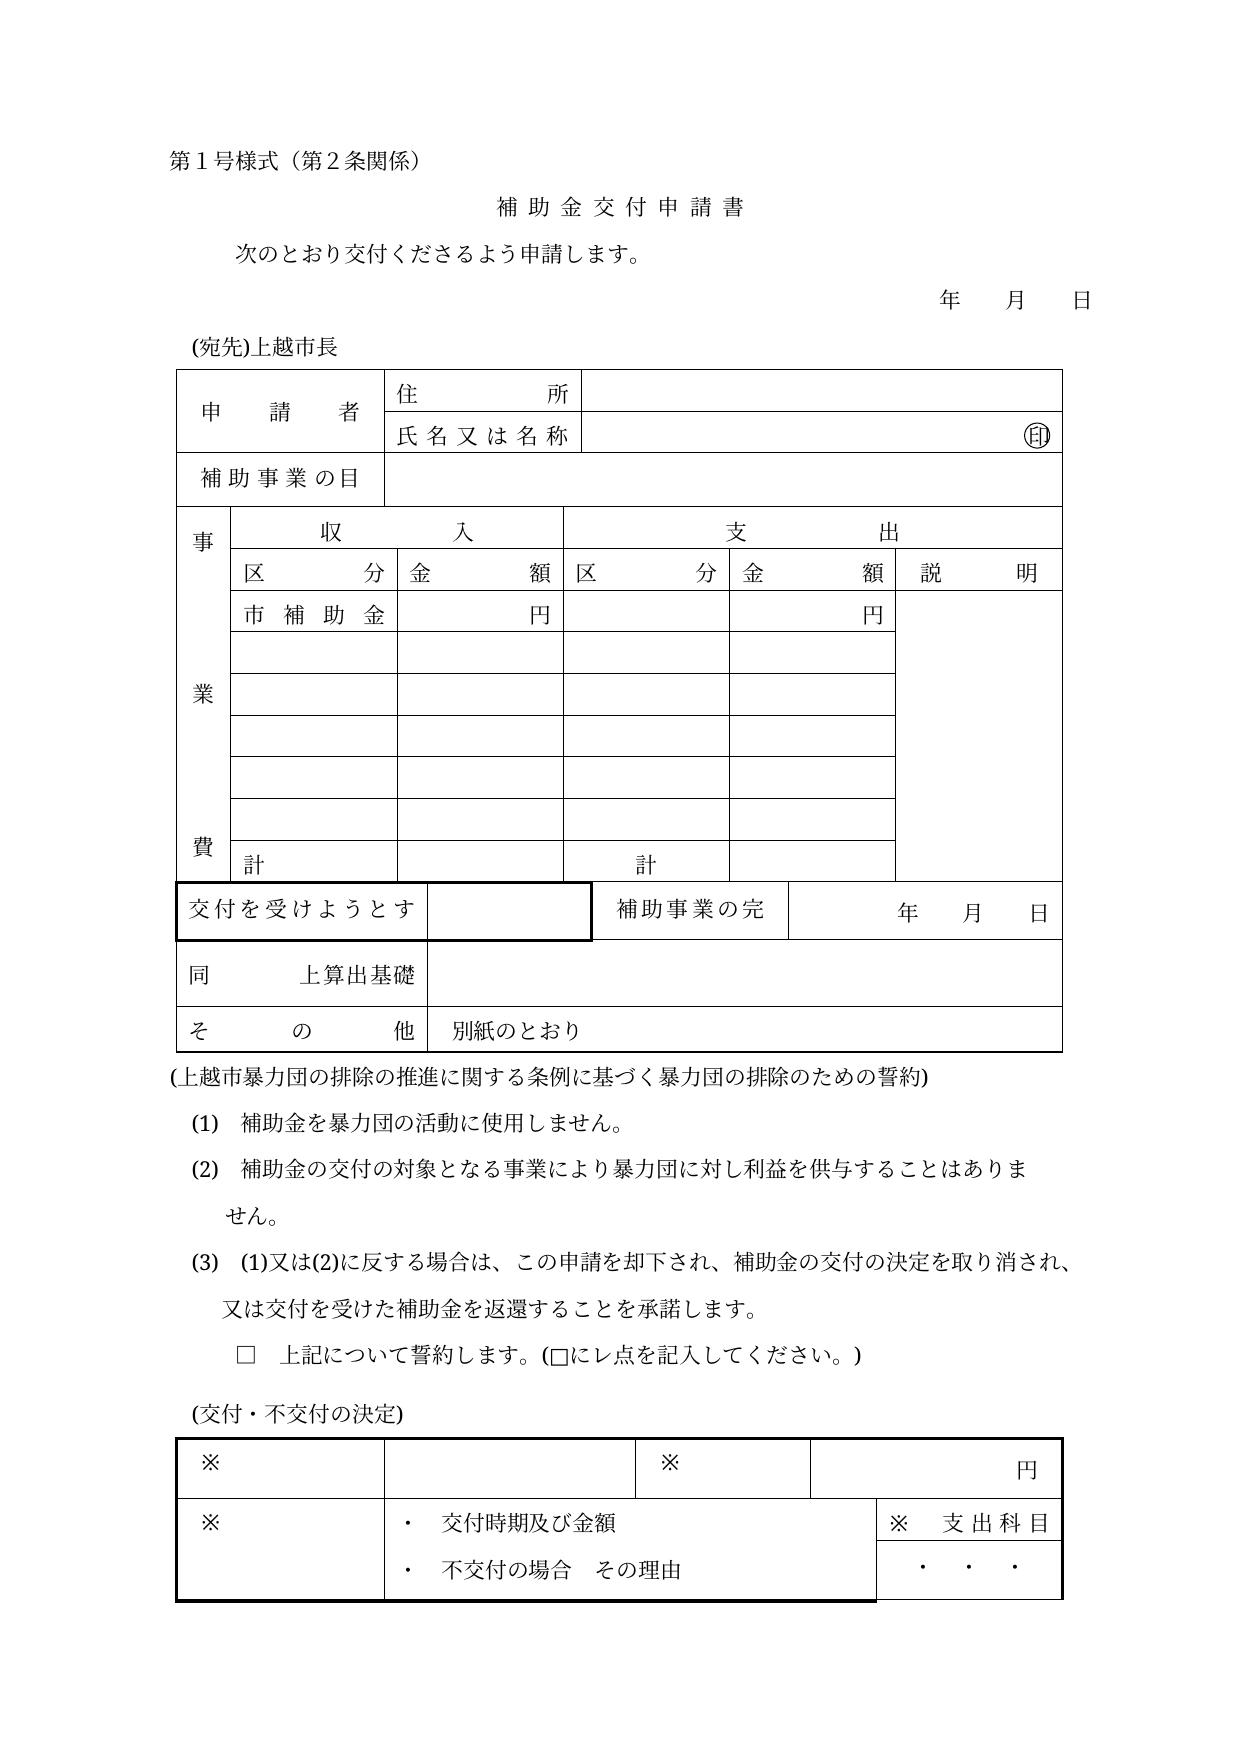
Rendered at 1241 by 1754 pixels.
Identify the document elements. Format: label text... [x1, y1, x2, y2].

text 第１号様式（第２条関係） [148, 137, 1093, 183]
table_cell [398, 674, 563, 714]
table_header ※ 交付決定額 [636, 1440, 810, 1498]
text 年 月 日 [148, 276, 1093, 322]
table_cell [398, 632, 563, 673]
table_cell ※ 支出科目 [877, 1499, 1061, 1540]
table_cell [564, 632, 729, 673]
table_cell [730, 757, 895, 798]
table_cell 補助事業の目的及び内容 [177, 453, 384, 506]
table_cell [231, 716, 397, 756]
table_header 円 [811, 1440, 1061, 1498]
table_cell [231, 799, 397, 839]
text (1) 補助金を暴力団の活動に使用しません。 [148, 1099, 1093, 1145]
table_cell ・ 交付時期及び金額 ・ 不交付の場合 その理由 ・ 補助金決定の経過 ・ 交付条件 別添 補助金交付決定通知書のとおり [385, 1499, 876, 1599]
table_cell ※ 交付条件等 [178, 1499, 384, 1599]
table_cell [730, 799, 895, 839]
table_cell 計 [564, 841, 729, 881]
table_cell [564, 674, 729, 714]
table_cell 金額 [730, 549, 895, 589]
table_header ※ 補助金の名称 [178, 1440, 384, 1498]
table_header 申請者 [177, 370, 384, 452]
table_cell その他 [177, 1007, 427, 1051]
table_cell 説明 [896, 549, 1062, 589]
text 補助金交付申請書 [148, 183, 1093, 229]
table_cell [428, 940, 1062, 1006]
table_cell [564, 716, 729, 756]
table_cell [385, 453, 1062, 506]
table_cell 円 [730, 591, 895, 631]
table_cell [564, 757, 729, 798]
table_header [582, 370, 1062, 411]
table_header [385, 1440, 635, 1498]
table_cell 補助事業の完了予定期日 [593, 882, 788, 939]
text 次のとおり交付くださるよう申請します。 [148, 229, 1093, 276]
table_cell [730, 841, 895, 881]
table_cell 支出 [564, 507, 1062, 548]
table_cell 別紙のとおり [428, 1007, 1062, 1051]
table_cell [398, 757, 563, 798]
table_cell 区分 [231, 549, 397, 589]
table_cell [428, 884, 590, 939]
table_cell [231, 757, 397, 798]
table_cell 区分 [564, 549, 729, 589]
table_cell [564, 591, 729, 631]
text (交付・不交付の決定) [169, 1390, 1071, 1437]
table_cell [730, 716, 895, 756]
table_cell 交付を受けようとする補助金の額 [178, 884, 427, 939]
table_cell 収入 [231, 507, 563, 548]
text □ 上記について誓約します。(□にレ点を記入してください。) [148, 1331, 1093, 1378]
text (上越市暴力団の排除の推進に関する条例に基づく暴力団の排除のための誓約) [148, 1052, 1093, 1099]
table_cell ・ ・ ・ [877, 1541, 1061, 1599]
table_cell [398, 841, 563, 881]
table_cell [730, 632, 895, 673]
table_cell [231, 674, 397, 714]
table_cell 氏名又は名称 [385, 412, 581, 452]
table_cell [398, 716, 563, 756]
table_cell 年 月 日 [789, 882, 1062, 939]
table_cell 事業費 [177, 507, 230, 881]
table_header 住所 [385, 370, 581, 411]
table_cell 市補助金 [231, 591, 397, 631]
table_cell [398, 799, 563, 839]
table_cell 金額 [398, 549, 563, 589]
text せん。 [171, 1192, 1093, 1238]
table_cell [730, 674, 895, 714]
table_cell [231, 632, 397, 673]
text (宛先)上越市長 [148, 322, 1093, 369]
text (3) (1)又は(2)に反する場合は、この申請を却下され、補助金の交付の決定を取り消され、又は交付を受けた補助金を返還することを承諾します。 [148, 1238, 1093, 1331]
table_cell 同上算出基礎 [177, 942, 427, 1006]
table_cell 印 [582, 412, 1062, 452]
table_cell [896, 591, 1062, 881]
table_cell 円 [398, 591, 563, 631]
table_cell 計 [231, 841, 397, 881]
table_cell [564, 799, 729, 839]
text (2) 補助金の交付の対象となる事業により暴力団に対し利益を供与することはありま [148, 1145, 1093, 1192]
